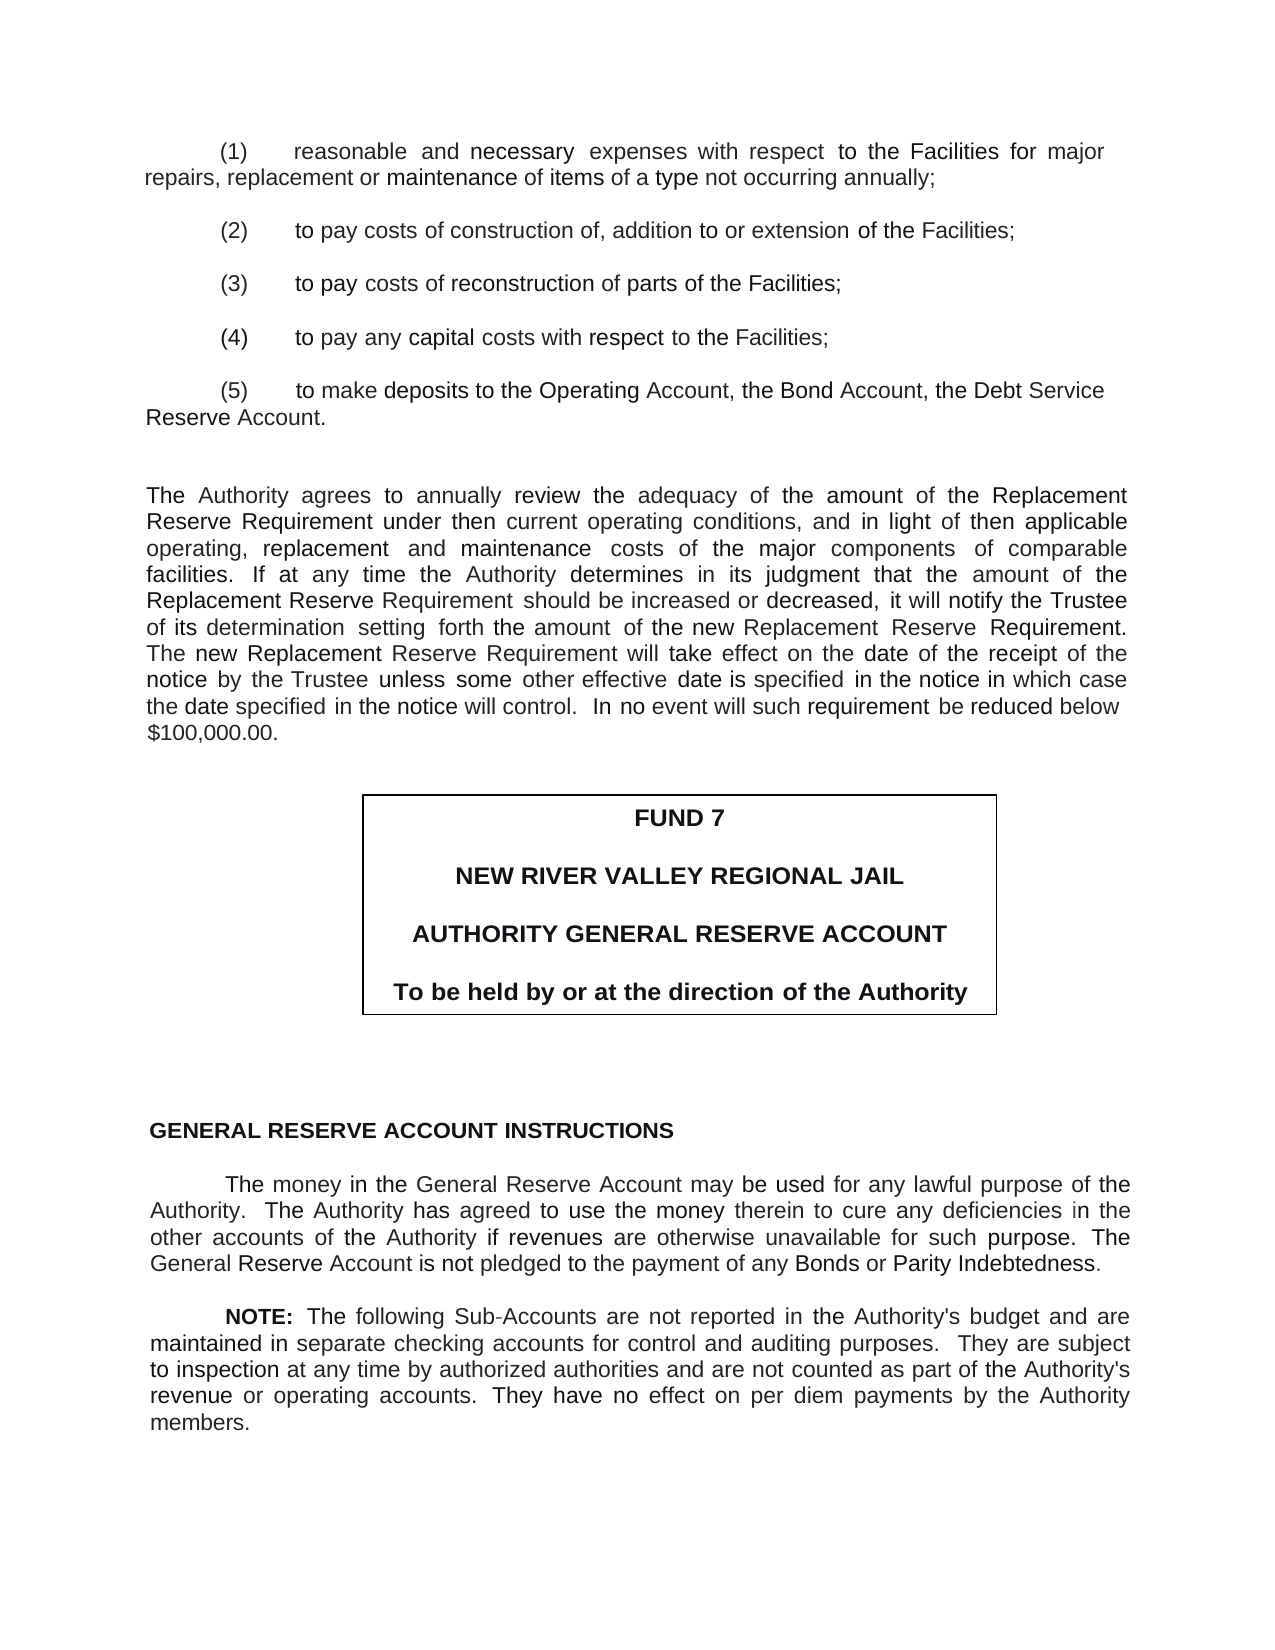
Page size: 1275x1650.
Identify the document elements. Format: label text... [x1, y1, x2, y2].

text $100,000.00. [147, 719, 1179, 745]
text NOTE: The following Sub-Accounts are not reported in the Authority's budget and are maintained in separate checking accounts for control and auditing purposes. They are subject to inspection at any time by authorized authorities and are not counted as part of the Authority's revenue or operating accounts. They have no effect on per diem payments by the Authority members. [150, 1303, 1131, 1435]
list to pay costs of construction of, addition to or extension of the Facilities; [220, 217, 1179, 243]
text The money in the General Reserve Account may be used for any lawful purpose of the Authority. The Authority has agreed to use the money therein to cure any deficiencies in the other accounts of the Authority if revenues are otherwise unavailable for such purpose. The General Reserve Account is not pledged to the payment of any Bonds or Parity Indebtedness. [150, 1171, 1131, 1276]
text The Authority agrees to annually review the adequacy of the amount of the Replacement Reserve Requirement under then current operating conditions, and in light of then applicable operating, replacement and maintenance costs of the major components of comparable facilities. If at any time the Authority determines in its judgment that the amount of the Replacement Reserve Requirement should be increased or decreased, it will notify the Trustee of its determination setting forth the amount of the new Replacement Reserve Requirement. The new Replacement Reserve Requirement will take effect on the date of the receipt of the notice by the Trustee unless some other effective date is specified in the notice in which case the date specified in the notice will control. In no event will such requirement be reduced below [146, 482, 1128, 719]
list to pay any capital costs with respect to the Facilities; [220, 323, 1179, 350]
list reasonable and necessary expenses with respect to the Facilities for major repairs, replacement or maintenance of items of a type not occurring annually; [144, 138, 1124, 190]
text GENERAL RESERVE ACCOUNT INSTRUCTIONS [149, 1118, 1179, 1143]
list to pay costs of reconstruction of parts of the Facilities; [220, 270, 1179, 296]
list to make deposits to the Operating Account, the Bond Account, the Debt Service Reserve Account. [145, 377, 1125, 430]
